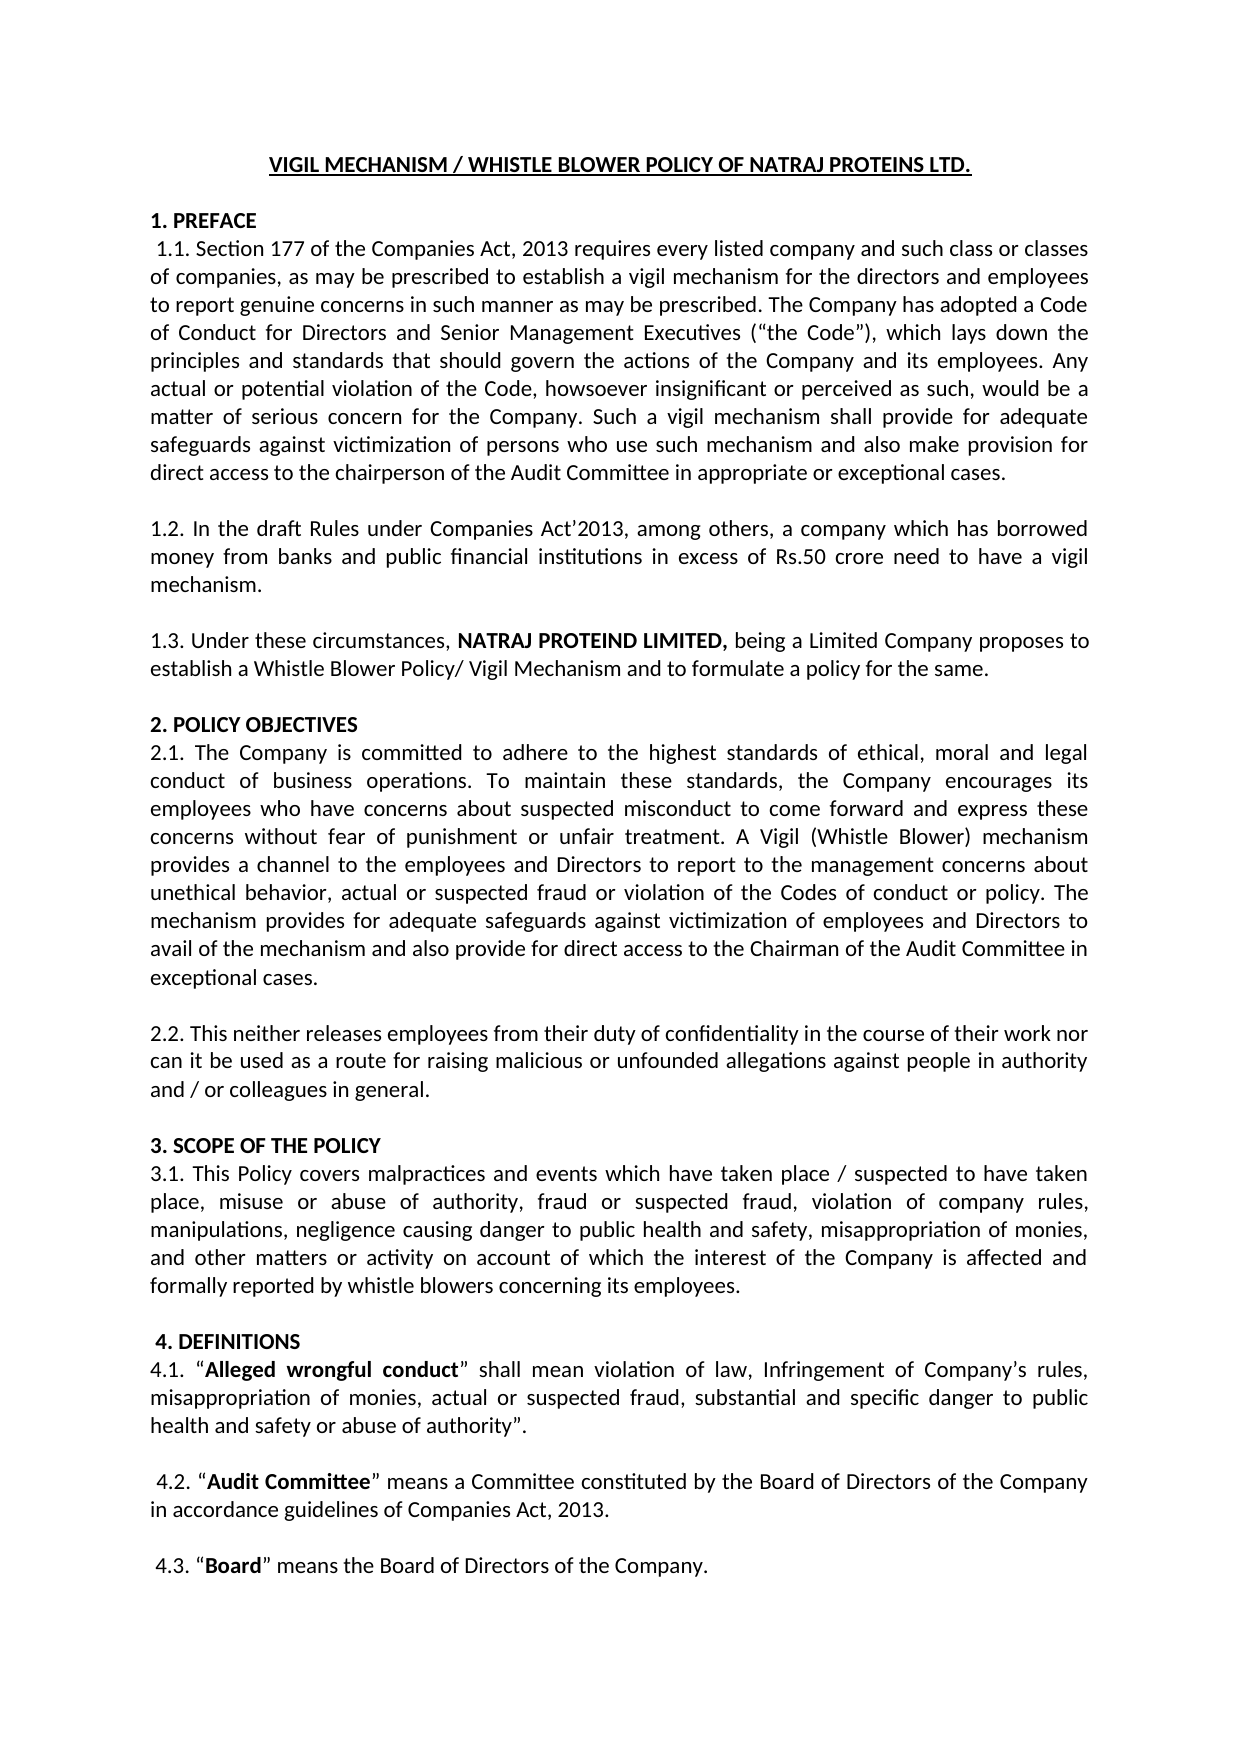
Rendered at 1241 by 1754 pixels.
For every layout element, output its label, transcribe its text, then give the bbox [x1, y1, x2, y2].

text 4. DEFINITIONS [150, 1327, 1090, 1355]
text 4.3. “Board” means the Board of Directors of the Company. [150, 1551, 1090, 1579]
text 1.3. Under these circumstances, NATRAJ PROTEIND LIMITED, being a Limited Company proposes to establish a Whistle Blower Policy/ Vigil Mechanism and to formulate a policy for the same. [150, 626, 1090, 682]
text 1.1. Section 177 of the Companies Act, 2013 requires every listed company and such class or classes of companies, as may be prescribed to establish a vigil mechanism for the directors and employees to report genuine concerns in such manner as may be prescribed. The Company has adopted a Code of Conduct for Directors and Senior Management Executives (“the Code”), which lays down the principles and standards that should govern the actions of the Company and its employees. Any actual or potential violation of the Code, howsoever insignificant or perceived as such, would be a matter of serious concern for the Company. Such a vigil mechanism shall provide for adequate safeguards against victimization of persons who use such mechanism and also make provision for direct access to the chairperson of the Audit Committee in appropriate or exceptional cases. [150, 234, 1090, 486]
text 2. POLICY OBJECTIVES [150, 710, 1090, 738]
text 4.1. “Alleged wrongful conduct” shall mean violation of law, Infringement of Company’s rules, misappropriation of monies, actual or suspected fraud, substantial and specific danger to public health and safety or abuse of authority”. [150, 1355, 1090, 1439]
text VIGIL MECHANISM / WHISTLE BLOWER POLICY OF NATRAJ PROTEINS LTD. [150, 150, 1090, 178]
text 1. PREFACE [150, 206, 1090, 234]
text 2.2. This neither releases employees from their duty of confidentiality in the course of their work nor can it be used as a route for raising malicious or unfounded allegations against people in authority and / or colleagues in general. [150, 1019, 1090, 1103]
text 2.1. The Company is committed to adhere to the highest standards of ethical, moral and legal conduct of business operations. To maintain these standards, the Company encourages its employees who have concerns about suspected misconduct to come forward and express these concerns without fear of punishment or unfair treatment. A Vigil (Whistle Blower) mechanism provides a channel to the employees and Directors to report to the management concerns about unethical behavior, actual or suspected fraud or violation of the Codes of conduct or policy. The mechanism provides for adequate safeguards against victimization of employees and Directors to avail of the mechanism and also provide for direct access to the Chairman of the Audit Committee in exceptional cases. [150, 738, 1090, 991]
text 3. SCOPE OF THE POLICY [150, 1131, 1090, 1159]
text 3.1. This Policy covers malpractices and events which have taken place / suspected to have taken place, misuse or abuse of authority, fraud or suspected fraud, violation of company rules, manipulations, negligence causing danger to public health and safety, misappropriation of monies, and other matters or activity on account of which the interest of the Company is affected and formally reported by whistle blowers concerning its employees. [150, 1159, 1090, 1299]
text 4.2. “Audit Committee” means a Committee constituted by the Board of Directors of the Company in accordance guidelines of Companies Act, 2013. [150, 1467, 1090, 1523]
text 1.2. In the draft Rules under Companies Act’2013, among others, a company which has borrowed money from banks and public financial institutions in excess of Rs.50 crore need to have a vigil mechanism. [150, 514, 1090, 598]
